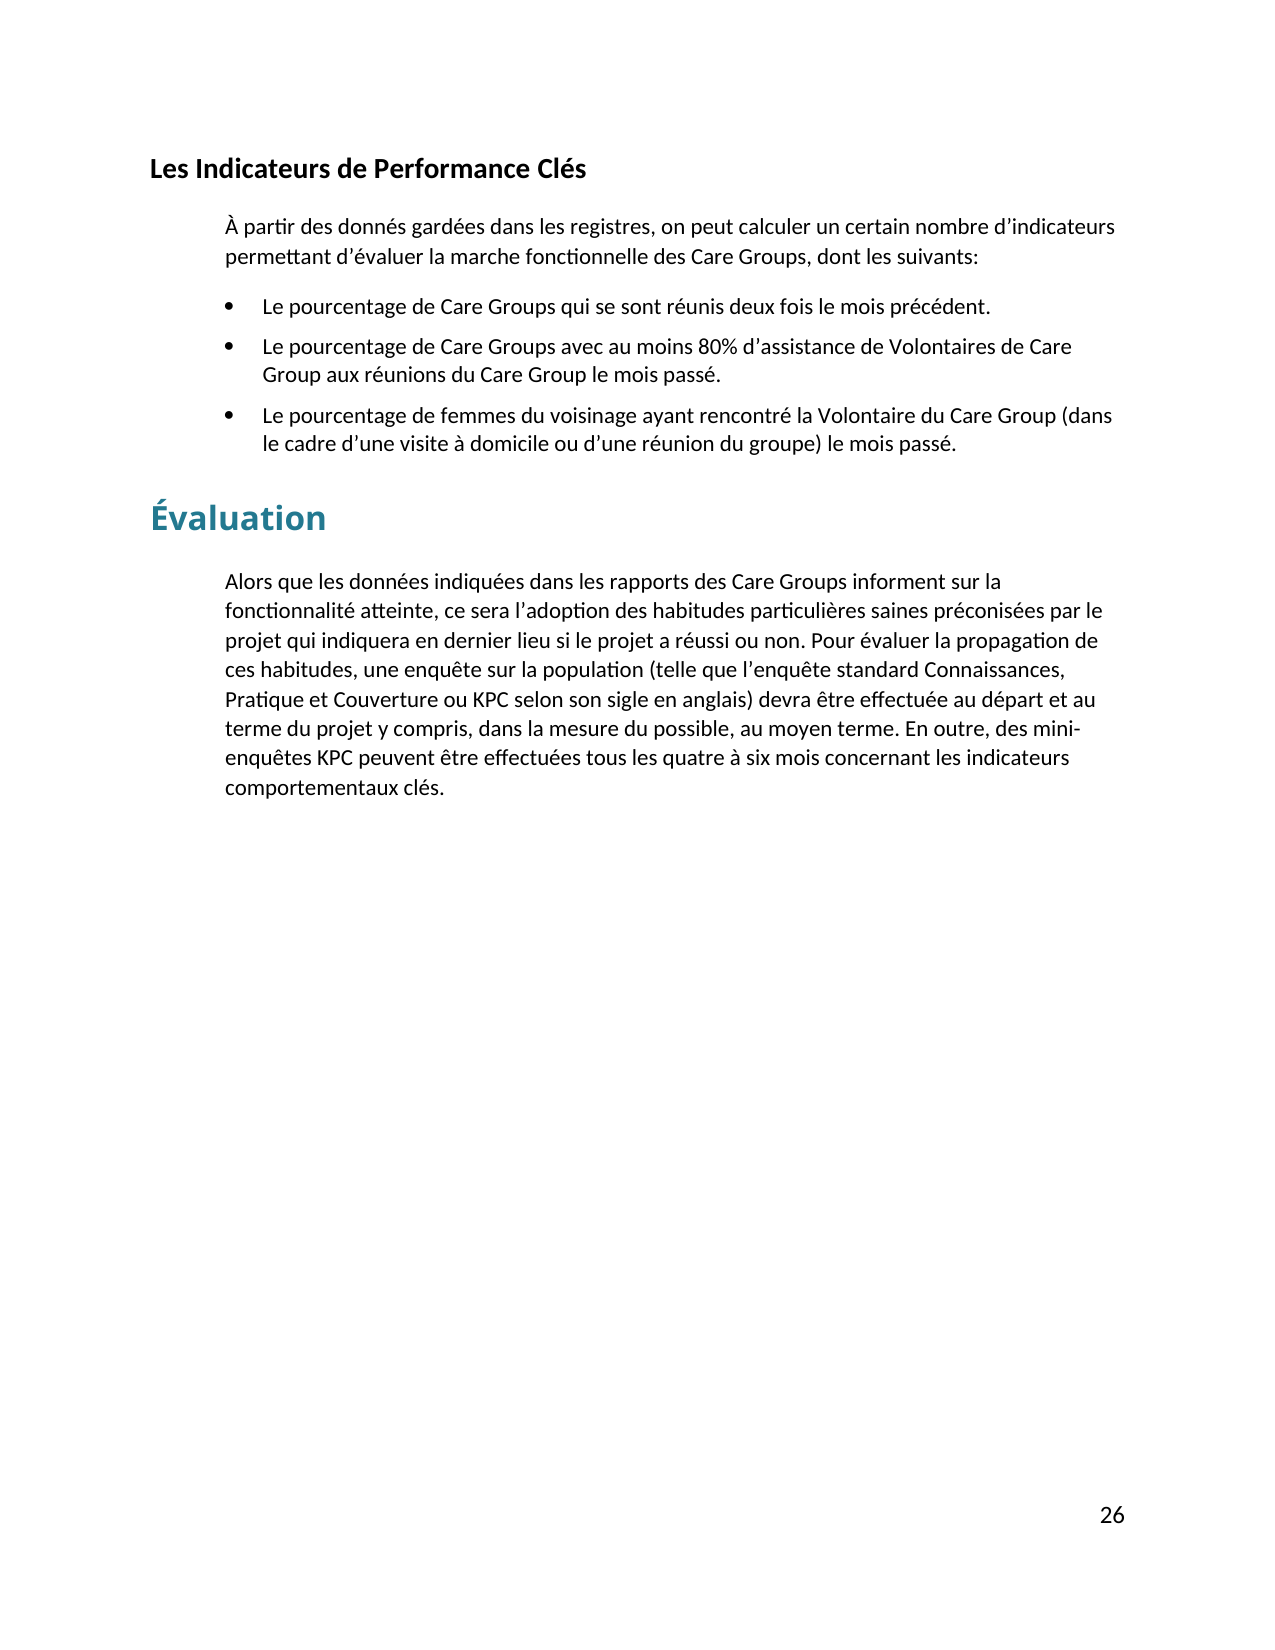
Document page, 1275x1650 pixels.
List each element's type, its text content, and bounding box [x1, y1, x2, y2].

list Le pourcentage de Care Groups avec au moins 80% d’assistance de Volontaires de Care Group aux réunions du Care Group le mois passé. [225, 332, 1125, 388]
subtitle Les Indicateurs de Performance Clés [150, 150, 1125, 186]
list Le pourcentage de Care Groups qui se sont réunis deux fois le mois précédent. [225, 292, 1125, 320]
subtitle Évaluation [150, 494, 1125, 540]
list Le pourcentage de femmes du voisinage ayant rencontré la Volontaire du Care Group (dans le cadre d’une visite à domicile ou d’une réunion du groupe) le mois passé. [225, 401, 1125, 457]
text Alors que les données indiquées dans les rapports des Care Groups informent sur la fonctionnalité atteinte, ce sera l’adoption des habitudes particulières saines préconisées par le projet qui indiquera en dernier lieu si le projet a réussi ou non. Pour évaluer la propagation de ces habitudes, une enquête sur la population (telle que l’enquête standard Connaissances, Pratique et Couverture ou KPC selon son sigle en anglais) devra être effectuée au départ et au terme du projet y compris, dans la mesure du possible, au moyen terme. En outre, des mini-enquêtes KPC peuvent être effectuées tous les quatre à six mois concernant les indicateurs comportementaux clés. [225, 567, 1125, 801]
text À partir des donnés gardées dans les registres, on peut calculer un certain nombre d’indicateurs permettant d’évaluer la marche fonctionnelle des Care Groups, dont les suivants: [225, 212, 1125, 270]
